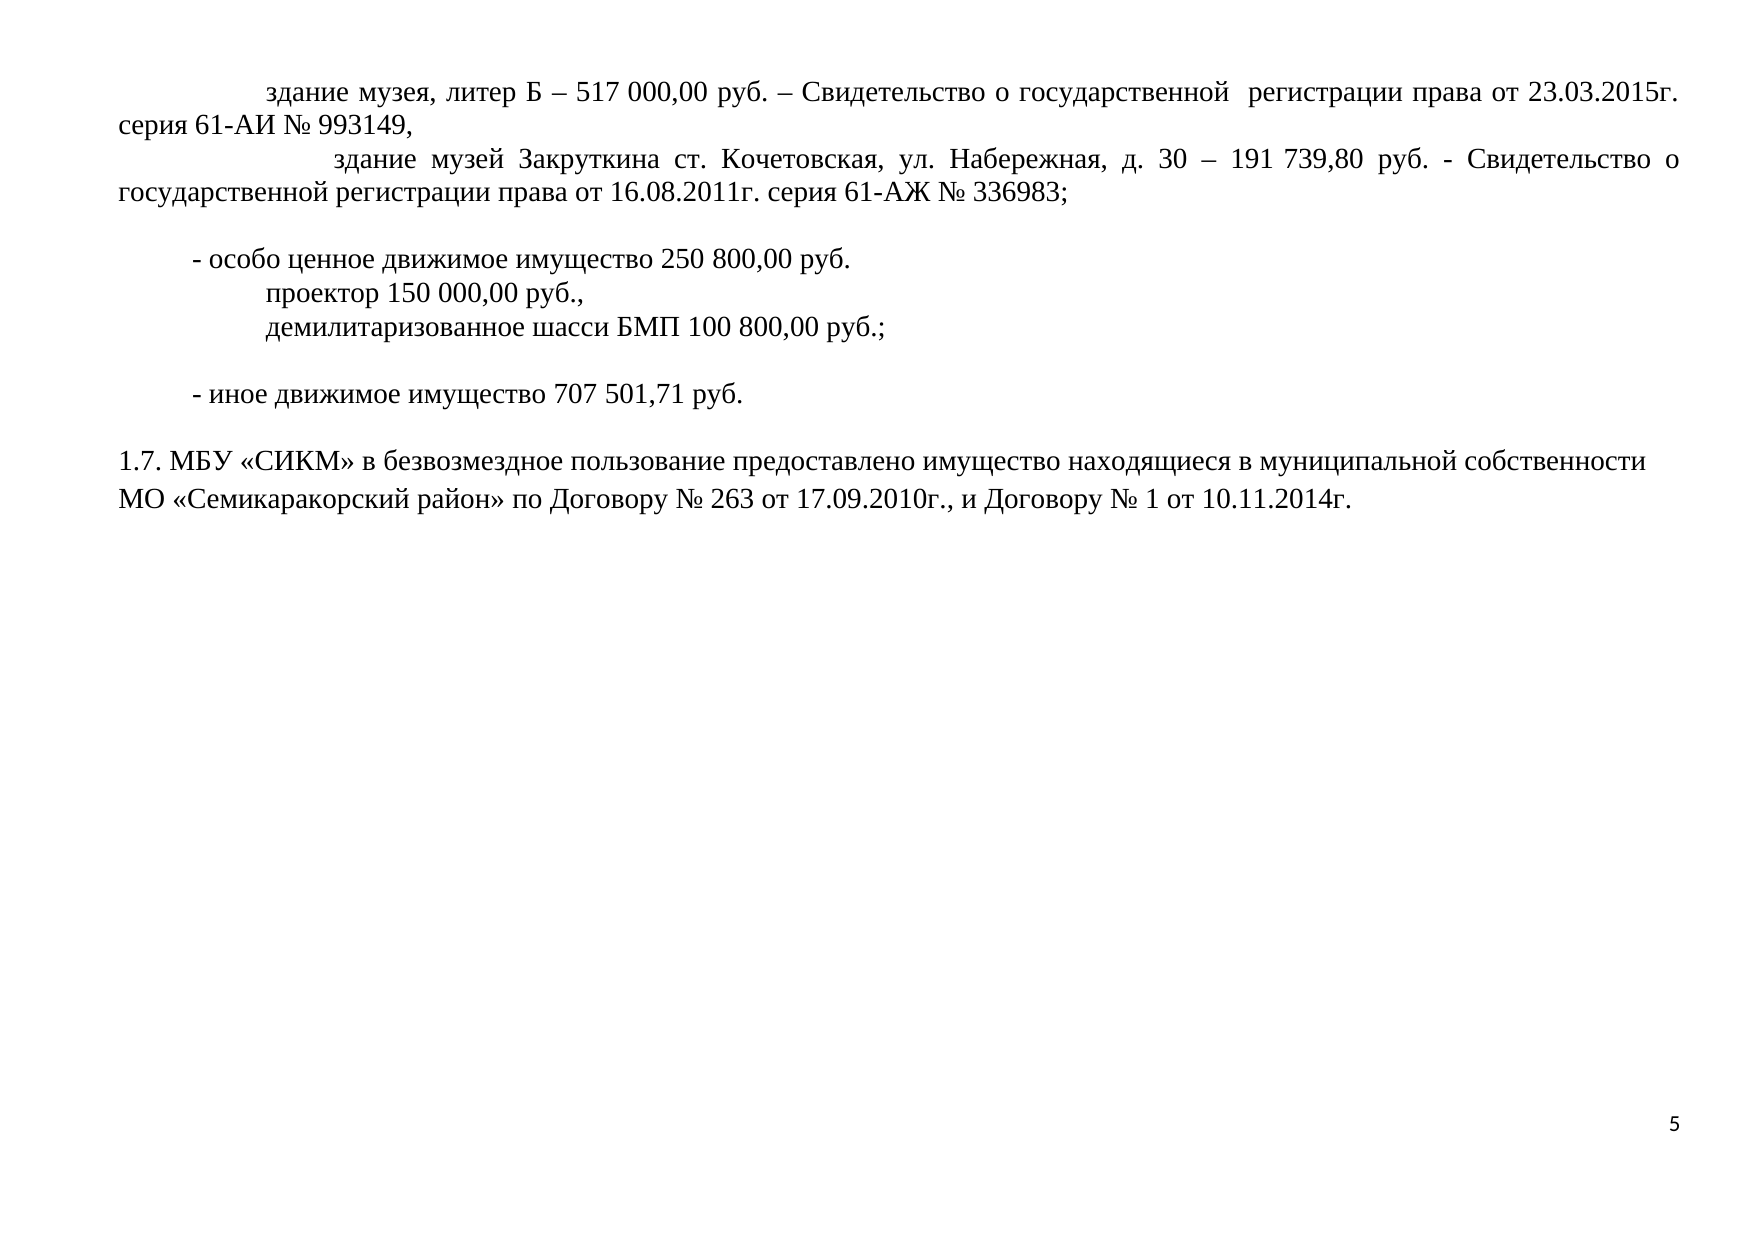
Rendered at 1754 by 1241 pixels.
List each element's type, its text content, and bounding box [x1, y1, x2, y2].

text - особо ценное движимое имущество 250 800,00 руб. [118, 242, 1680, 275]
text 1.7. МБУ «СИКМ» в безвозмездное пользование предоставлено имущество находящиеся в муниципальной собственности МО «Семикаракорский район» по Договору № 263 от 17.09.2010г., и Договору № 1 от 10.11.2014г. [118, 443, 1680, 515]
text демилитаризованное шасси БМП 100 800,00 руб.; [192, 309, 1680, 342]
text - иное движимое имущество 707 501,71 руб. [118, 376, 1680, 409]
text здание музея, литер Б – 517 000,00 руб. – Свидетельство о государственной регистрации права от 23.03.2015г. серия 61-АИ № 993149, [118, 74, 1680, 141]
text здание музей Закруткина ст. Кочетовская, ул. Набережная, д. 30 – 191 739,80 руб. - Свидетельство о государственной регистрации права от 16.08.2011г. серия 61-АЖ № 336983; [118, 141, 1680, 208]
text проектор 150 000,00 руб., [192, 275, 1680, 309]
